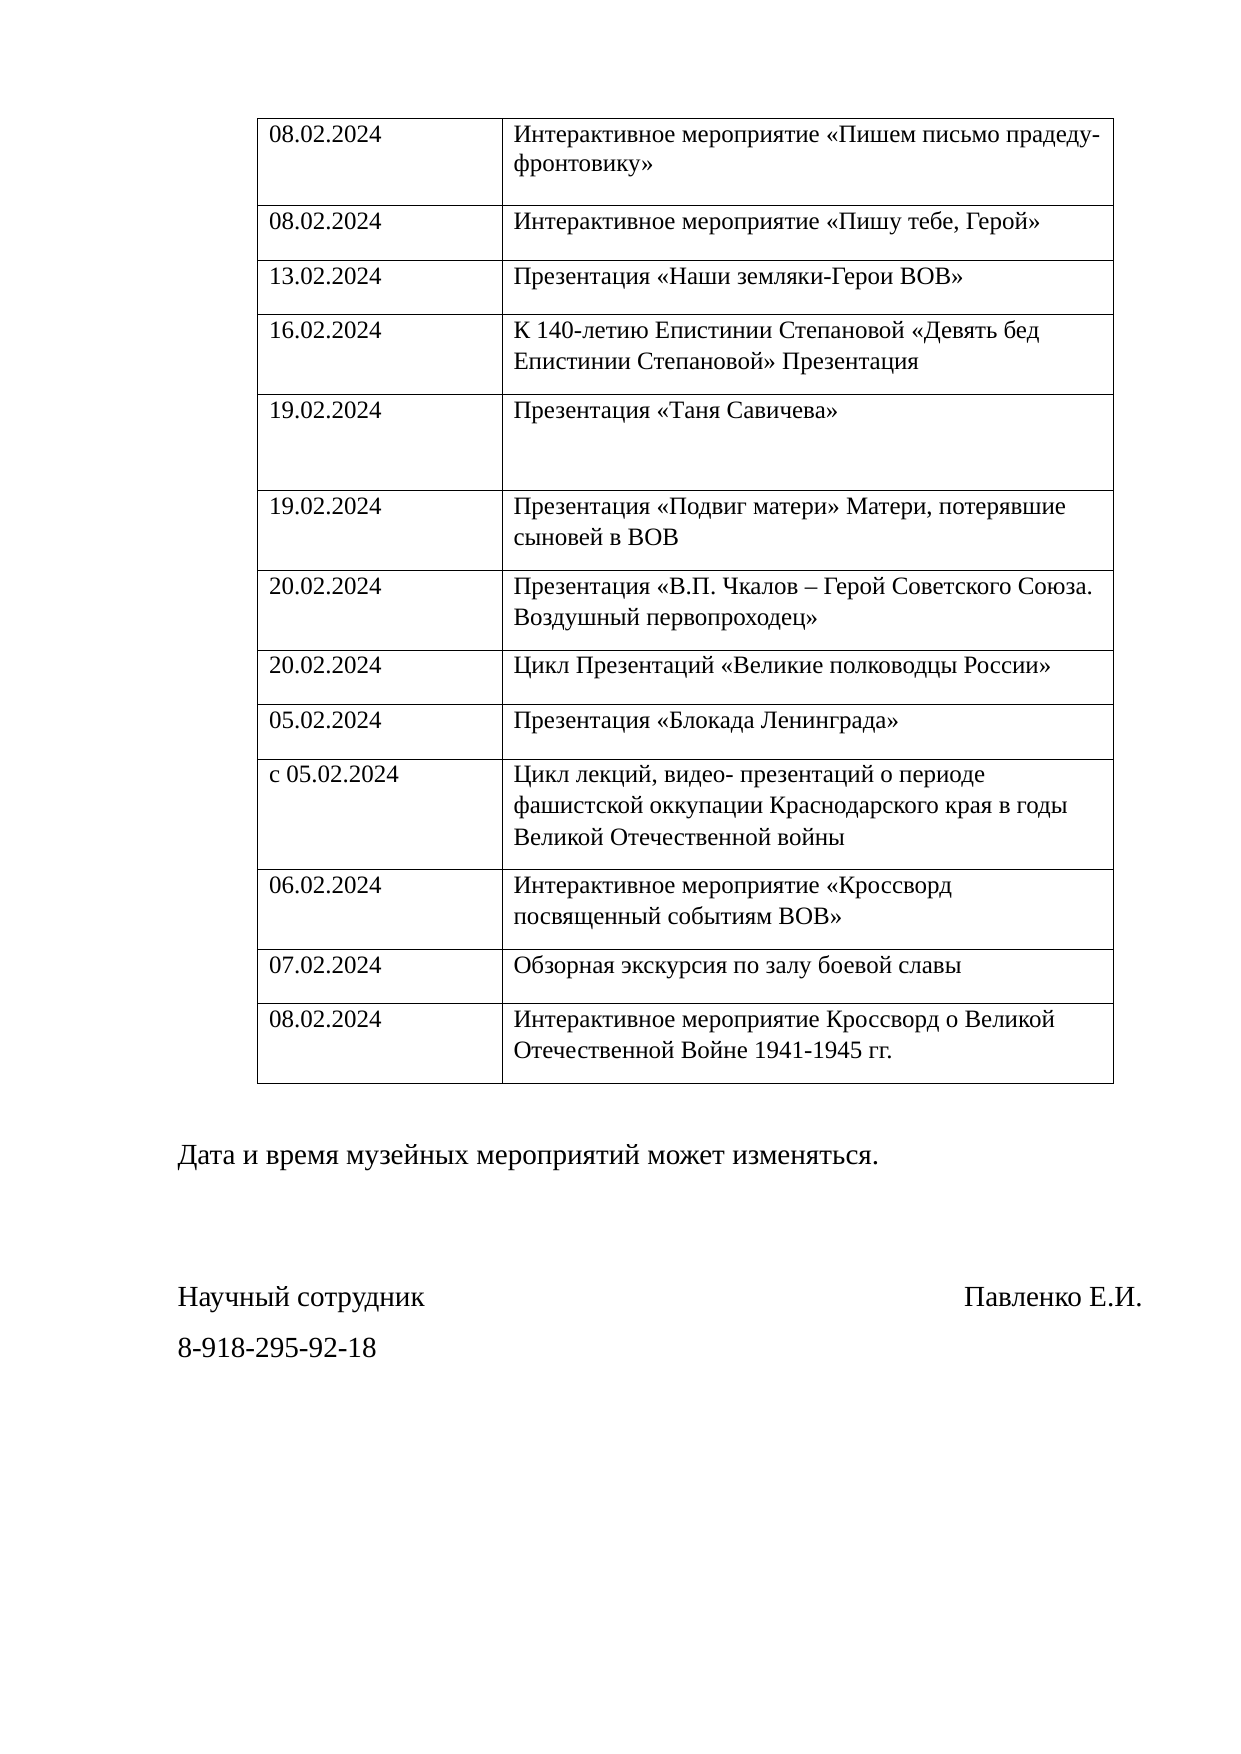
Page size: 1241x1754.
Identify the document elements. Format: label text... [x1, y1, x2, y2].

table_cell Интерактивное мероприятие «Пишем письмо прадеду-фронтовику» [503, 119, 1113, 205]
table_cell 08.02.2024 [258, 119, 502, 205]
table_cell 13.02.2024 [258, 261, 502, 314]
table_cell 19.02.2024 [258, 395, 502, 490]
table_cell Презентация «Таня Савичева» [503, 395, 1113, 490]
table_cell 08.02.2024 [258, 206, 502, 260]
table_cell с 05.02.2024 [258, 760, 502, 869]
table_cell 05.02.2024 [258, 705, 502, 758]
table_cell К 140-летию Епистинии Степановой «Девять бед Епистинии Степановой» Презентация [503, 315, 1113, 394]
table_cell Презентация «Подвиг матери» Матери, потерявшие сыновей в ВОВ [503, 491, 1113, 570]
table_cell 06.02.2024 [258, 870, 502, 949]
table_cell Цикл лекций, видео- презентаций о периоде фашистской оккупации Краснодарского края в годы Великой Отечественной войны [503, 760, 1113, 869]
table_cell Интерактивное мероприятие Кроссворд о Великой Отечественной Войне 1941-1945 гг. [503, 1004, 1113, 1083]
table_cell 16.02.2024 [258, 315, 502, 394]
table_cell Интерактивное мероприятие «Пишу тебе, Герой» [503, 206, 1113, 260]
table_cell Интерактивное мероприятие «Кроссворд посвященный событиям ВОВ» [503, 870, 1113, 949]
table_cell Презентация «Блокада Ленинграда» [503, 705, 1113, 758]
table_cell 20.02.2024 [258, 651, 502, 704]
text Дата и время музейных мероприятий может изменяться. [177, 1137, 1152, 1170]
table_cell Презентация «Наши земляки-Герои ВОВ» [503, 261, 1113, 314]
table_cell 07.02.2024 [258, 950, 502, 1003]
text 8-918-295-92-18 [177, 1330, 1152, 1363]
text Научный сотрудник Павленко Е.И. [177, 1279, 1152, 1312]
table_cell Презентация «В.П. Чкалов – Герой Советского Союза. Воздушный первопроходец» [503, 571, 1113, 649]
table_cell 19.02.2024 [258, 491, 502, 570]
table_cell 08.02.2024 [258, 1004, 502, 1083]
table_cell Цикл Презентаций «Великие полководцы России» [503, 651, 1113, 704]
table_cell 20.02.2024 [258, 571, 502, 649]
table_cell Обзорная экскурсия по залу боевой славы [503, 950, 1113, 1003]
